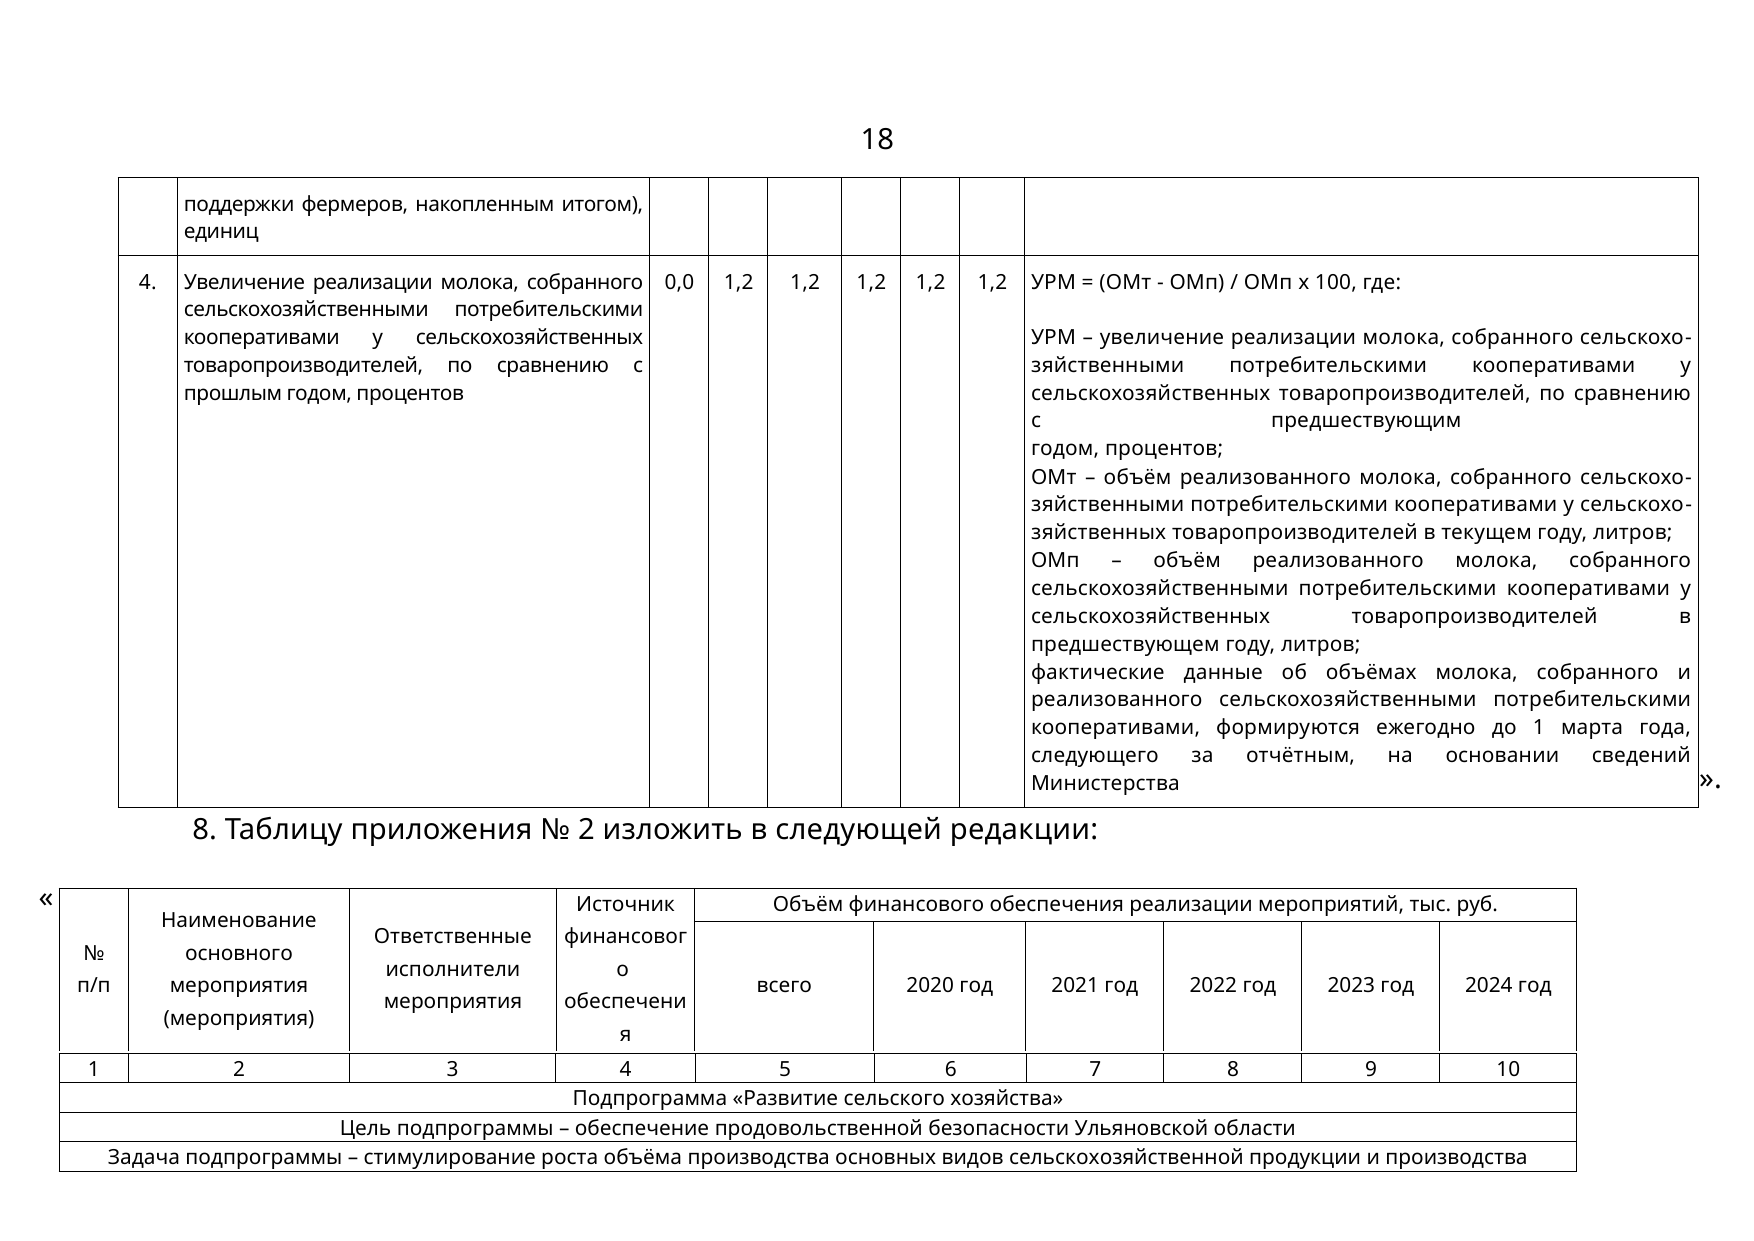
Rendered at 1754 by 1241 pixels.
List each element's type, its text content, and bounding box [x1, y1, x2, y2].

table_header 6 [875, 1054, 1026, 1082]
table_cell Увеличение реализации молока, собранного сельскохозяйственными потребительскими кооперативами у сельскохозяйственных товаропроизводителей, по сравнению с прошлым годом, процентов [178, 256, 649, 807]
table_cell 16 [768, 178, 841, 255]
table_cell Подпрограмма «Развитие сельского хозяйства» [60, 1083, 1576, 1112]
table_cell Цель подпрограммы – обеспечение продовольственной безопасности Ульяновской области [60, 1113, 1576, 1141]
table_header 8 [1164, 1054, 1301, 1082]
table_cell 1,2 [960, 256, 1024, 807]
table_header Наименование основного мероприятия (мероприятия) [129, 889, 349, 1051]
table_cell 4. [119, 256, 177, 807]
table_cell 0 [650, 178, 708, 255]
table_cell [1025, 178, 1698, 255]
table_header 3 [350, 1054, 555, 1082]
table_cell 84 [960, 178, 1024, 255]
table_cell УРМ = (ОМт - ОМп) / ОМп x 100, где: УРМ – увеличение реализации молока, собранного сельскохозяйственными потребительскими кооперативами у сельскохозяйственных товаропроизводителей, по сравнению с предшествующим годом, процентов; ОМт – объём реализованного молока, собранного сельскохозяйственными потребительскими кооперативами у сельскохозяйственных товаропроизводителей в текущем году, литров; ОМп – объём реализованного молока, собранного сельскохозяйственными потребительскими кооперативами у сельскохозяйственных товаропроизводителей в предшествующем году, литров; фактические данные об объёмах молока, собранного и реализованного сельскохозяйственными потребительскими кооперативами, формируются ежегодно до 1 марта года, следующего за отчётным, на основании сведений Министерства [1025, 256, 1698, 807]
table_cell ». [1699, 255, 1732, 807]
table_cell 0,0 [650, 256, 708, 807]
table_header 2 [129, 1054, 349, 1082]
table_header Объём финансового обеспечения реализации мероприятий, тыс. руб. [695, 889, 1576, 921]
table_cell 62 [901, 178, 959, 255]
table_cell 1,2 [768, 256, 841, 807]
text 8. Таблицу приложения № 2 изложить в следующей редакции: [118, 808, 1636, 848]
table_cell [178, 178, 649, 255]
table_cell всего [695, 922, 873, 1051]
table_header 7 [1027, 1054, 1163, 1082]
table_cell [60, 1142, 1576, 1171]
table_cell 2021 год [1026, 922, 1163, 1051]
table_cell 37 [842, 178, 900, 255]
table_header 4 [556, 1054, 695, 1082]
table_cell – [709, 178, 767, 255]
table_cell 2020 год [874, 922, 1025, 1051]
table_cell 1,2 [842, 256, 900, 807]
table_cell 2023 год [1302, 922, 1439, 1051]
table_header № п/п [60, 889, 128, 1051]
table_header 1 [60, 1054, 128, 1082]
table_cell 3. [119, 178, 177, 255]
table_cell 2024 год [1440, 922, 1576, 1051]
table_cell 2022 год [1164, 922, 1301, 1051]
table_header Ответственные исполнители мероприятия [350, 889, 556, 1051]
table_header Источник финансового обеспечения [557, 889, 694, 1051]
table_header 10 [1440, 1054, 1576, 1082]
table_cell 1,2 [709, 256, 767, 807]
table_header 9 [1302, 1054, 1439, 1082]
table_header 5 [696, 1054, 874, 1082]
table_cell 1,2 [901, 256, 959, 807]
